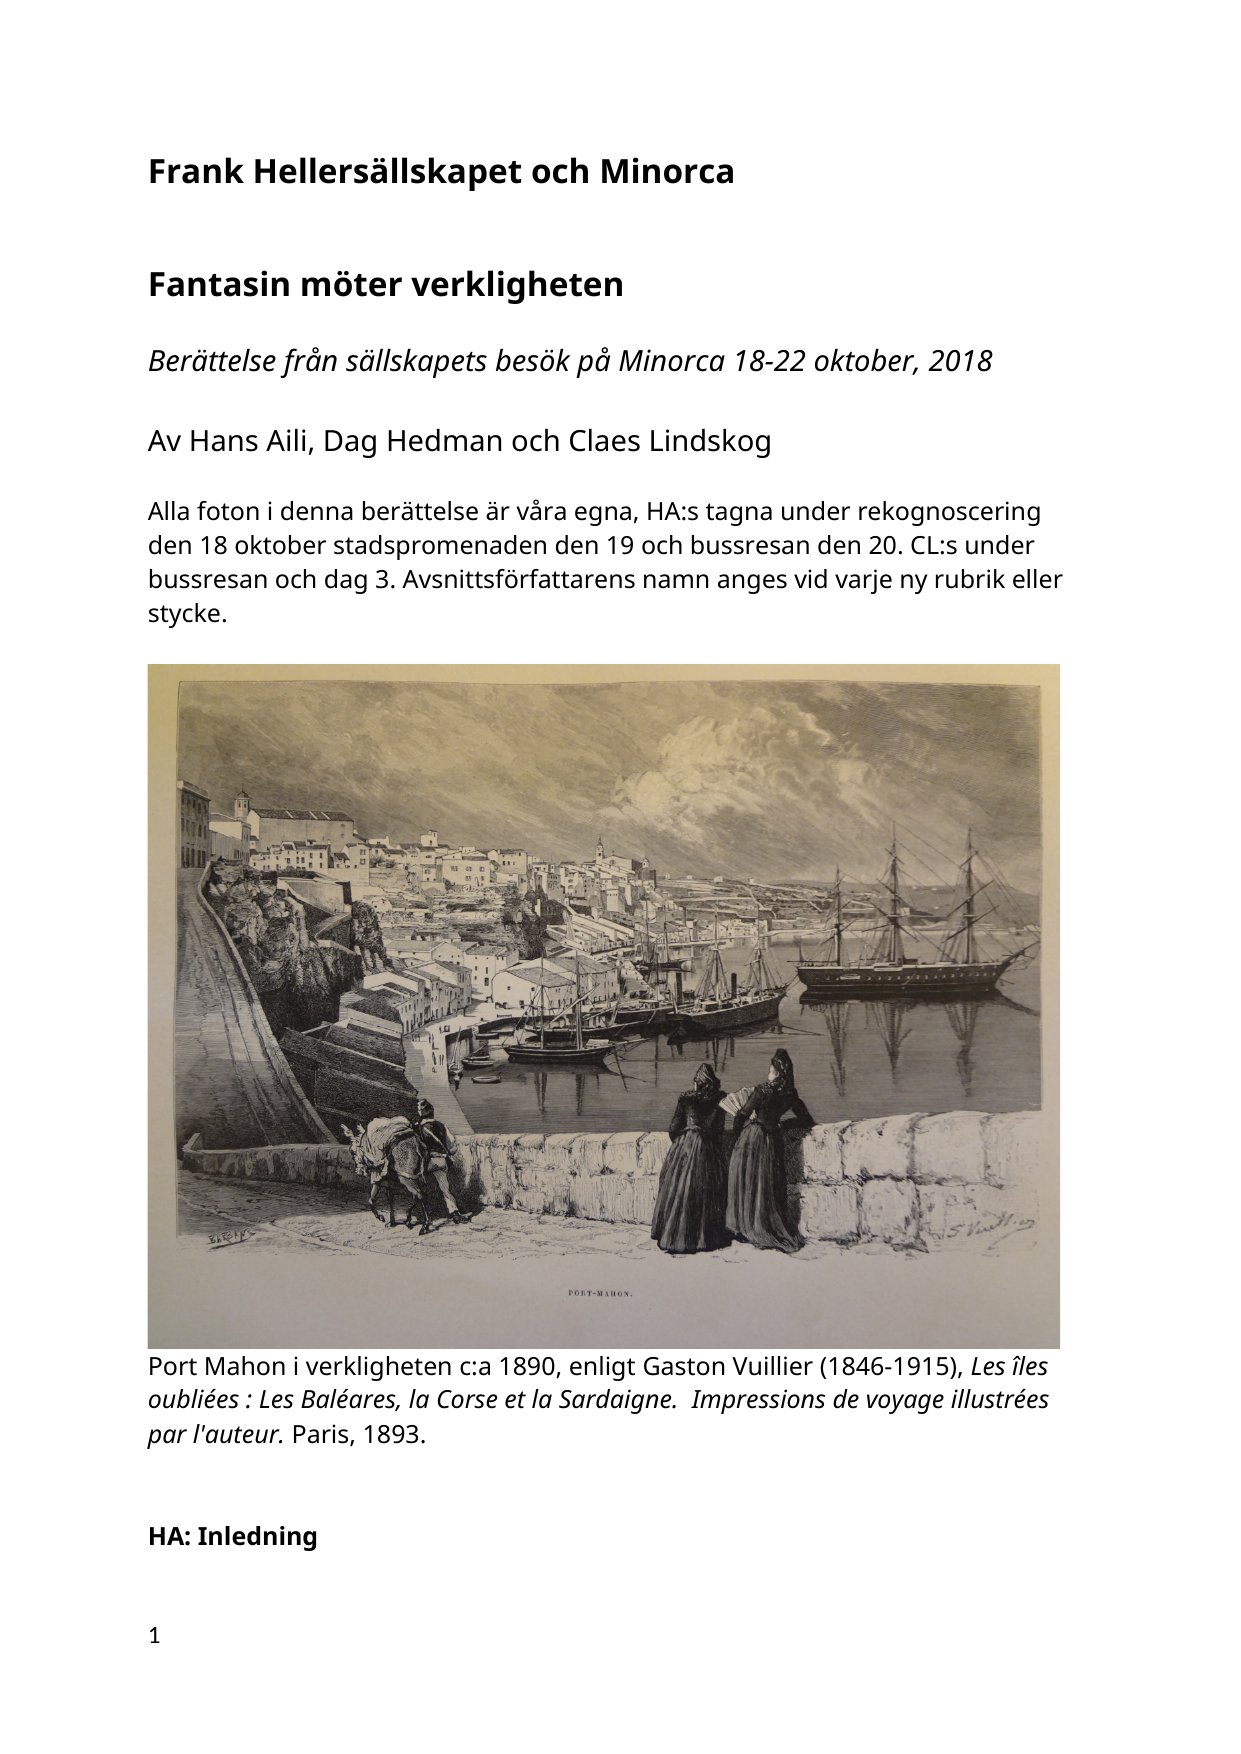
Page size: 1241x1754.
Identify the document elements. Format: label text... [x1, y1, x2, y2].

text Av Hans Aili, Dag Hedman och Claes Lindskog [148, 420, 1093, 460]
text Frank Hellersällskapet och Minorca [148, 148, 1093, 193]
picture [147, 664, 1060, 1349]
text Fantasin möter verkligheten [148, 261, 1093, 307]
text Alla foton i denna berättelse är våra egna, HA:s tagna under rekognoscering den 18 oktober stadspromenaden den 19 och bussresan den 20. CL:s under bussresan och dag 3. Avsnittsförfattarens namn anges vid varje ny rubrik eller stycke. [148, 494, 1093, 630]
text HA: Inledning [148, 1518, 1093, 1552]
text Port Mahon i verkligheten c:a 1890, enligt Gaston Vuillier (1846-1915), Les îles oubliées : Les Baléares, la Corse et la Sardaigne. Impressions de voyage illustrées par l'auteur. Paris, 1893. [148, 1348, 1093, 1450]
text Berättelse från sällskapets besök på Minorca 18-22 oktober, 2018 [148, 341, 1093, 380]
